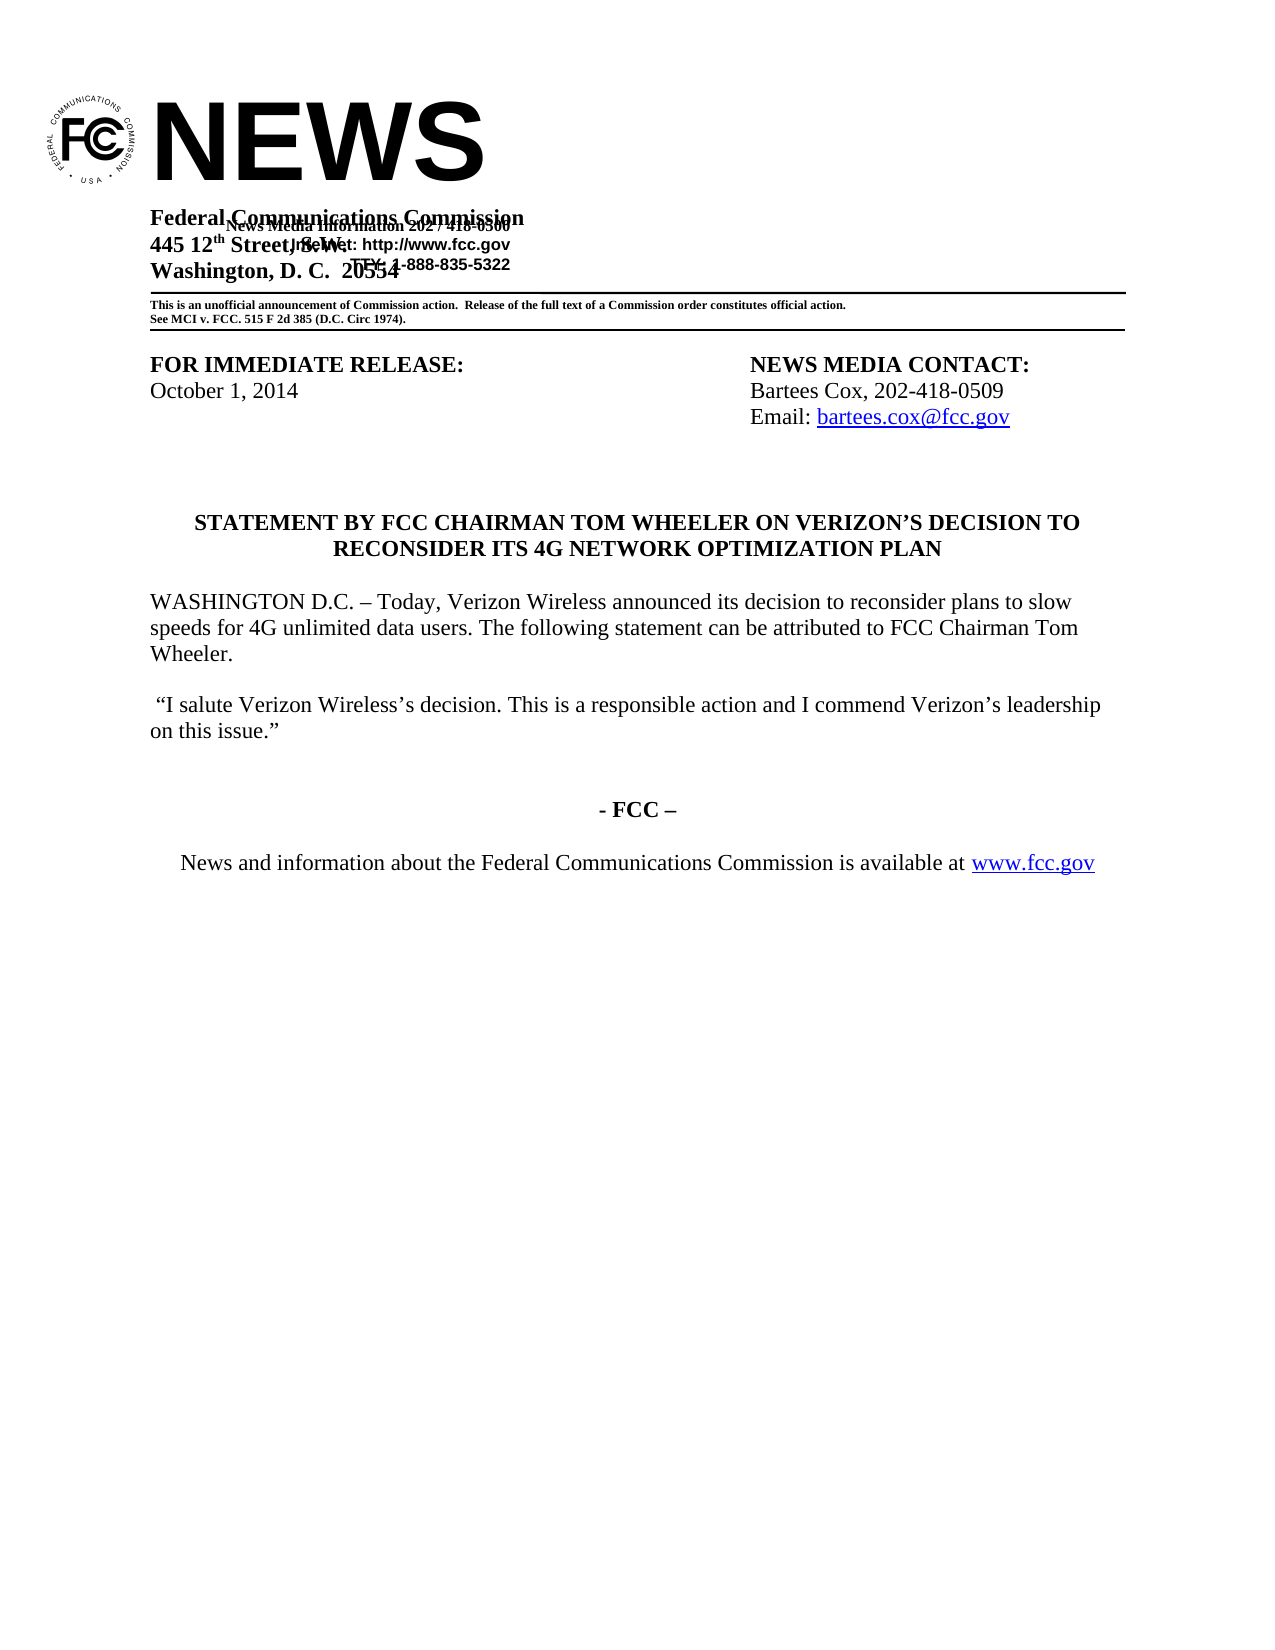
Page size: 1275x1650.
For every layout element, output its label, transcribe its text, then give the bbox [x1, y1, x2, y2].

text October 1, 2014 Bartees Cox, 202-418-0509 [150, 377, 1125, 403]
text Email: bartees.cox@fcc.gov [675, 403, 1125, 430]
text WASHINGTON D.C. – Today, Verizon Wireless announced its decision to reconsider plans to slow speeds for 4G unlimited data users. The following statement can be attributed to FCC Chairman Tom Wheeler. [150, 588, 1125, 691]
text - FCC – [150, 796, 1125, 823]
text FOR IMMEDIATE RELEASE: NEWS MEDIA CONTACT: [150, 351, 1125, 377]
text News and information about the Federal Communications Commission is available at www.fcc.gov [150, 849, 1125, 875]
text STATEMENT BY FCC CHAIRMAN TOM WHEELER ON VERIZON’S DECISION TO RECONSIDER ITS 4G NETWORK OPTIMIZATION PLAN [150, 509, 1125, 561]
text “I salute Verizon Wireless’s decision. This is a responsible action and I commend Verizon’s leadership on this issue.” [150, 691, 1125, 744]
